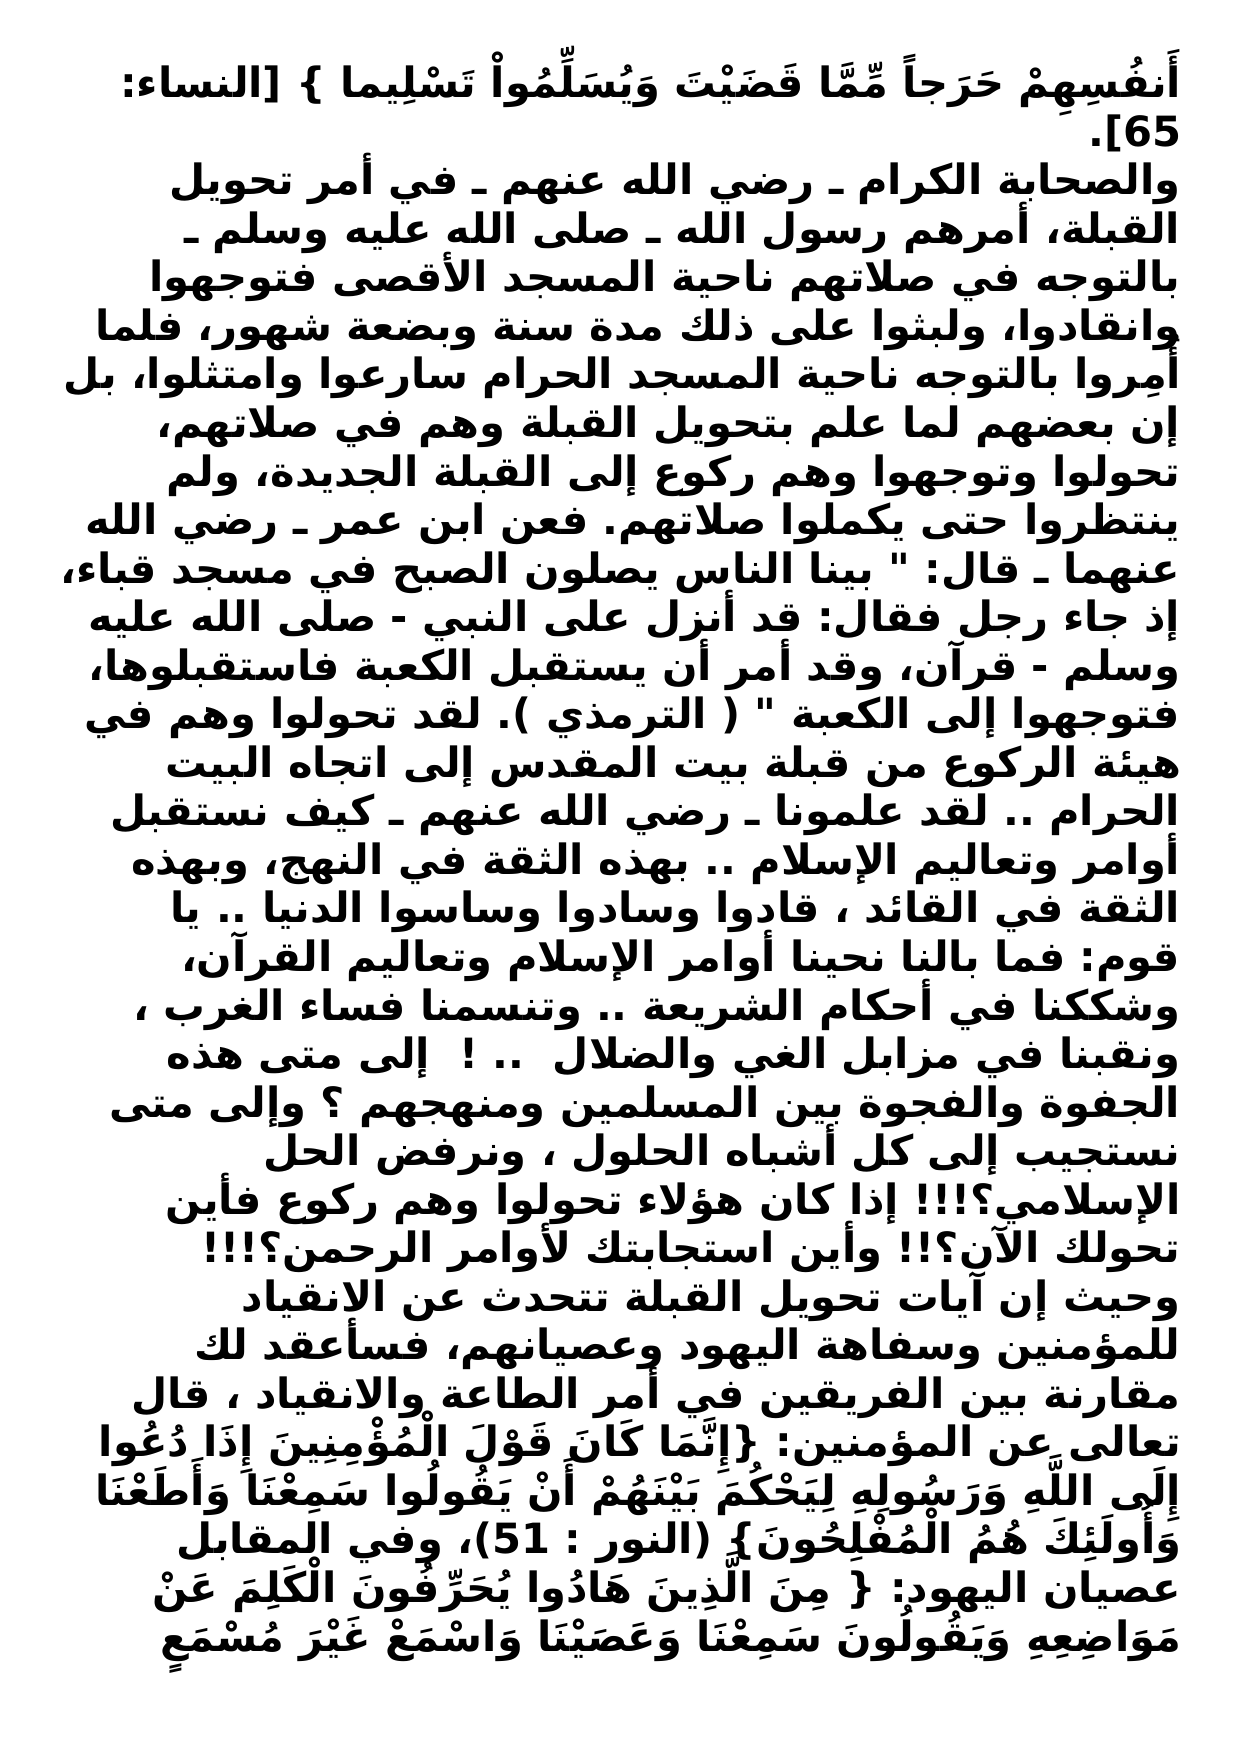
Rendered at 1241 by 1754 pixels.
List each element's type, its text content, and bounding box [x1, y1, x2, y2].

text والصحابة الكرام ـ رضي الله عنهم ـ في أمر تحويل القبلة، أمرهم رسول الله ـ صلى الله عليه وسلم ـ بالتوجه في صلاتهم ناحية المسجد الأقصى فتوجهوا وانقادوا، ولبثوا على ذلك مدة سنة وبضعة شهور، فلما أُمِروا بالتوجه ناحية المسجد الحرام سارعوا وامتثلوا، بل إن بعضهم لما علم بتحويل القبلة وهم في صلاتهم، تحولوا وتوجهوا وهم ركوع إلى القبلة الجديدة، ولم ينتظروا حتى يكملوا صلاتهم. فعن ابن عمر ـ رضي الله عنهما ـ قال: " بينا الناس يصلون الصبح في مسجد قباء، إذ جاء رجل فقال: قد أنزل على النبي - صلى الله عليه وسلم - قرآن، وقد أمر أن يستقبل الكعبة فاستقبلوها، فتوجهوا إلى الكعبة " ( الترمذي ). لقد تحولوا وهم في هيئة الركوع من قبلة بيت المقدس إلى اتجاه البيت الحرام .. لقد علمونا ـ رضي الله عنهم ـ كيف نستقبل أوامر وتعاليم الإسلام .. بهذه الثقة في النهج، وبهذه الثقة في القائد ، قادوا وسادوا وساسوا الدنيا .. يا قوم: فما بالنا نحينا أوامر الإسلام وتعاليم القرآن، وشككنا في أحكام الشريعة .. وتنسمنا فساء الغرب ، ونقبنا في مزابل الغي والضلال .. ! إلى متى هذه الجفوة والفجوة بين المسلمين ومنهجهم ؟ وإلى متى نستجيب إلى كل أشباه الحلول ، ونرفض الحل الإسلامي؟!!! إذا كان هؤلاء تحولوا وهم ركوع فأين تحولك الآن؟!! وأين استجابتك لأوامر الرحمن؟!!! [59, 156, 1181, 1273]
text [59, 59, 1181, 156]
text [59, 1273, 1181, 1661]
